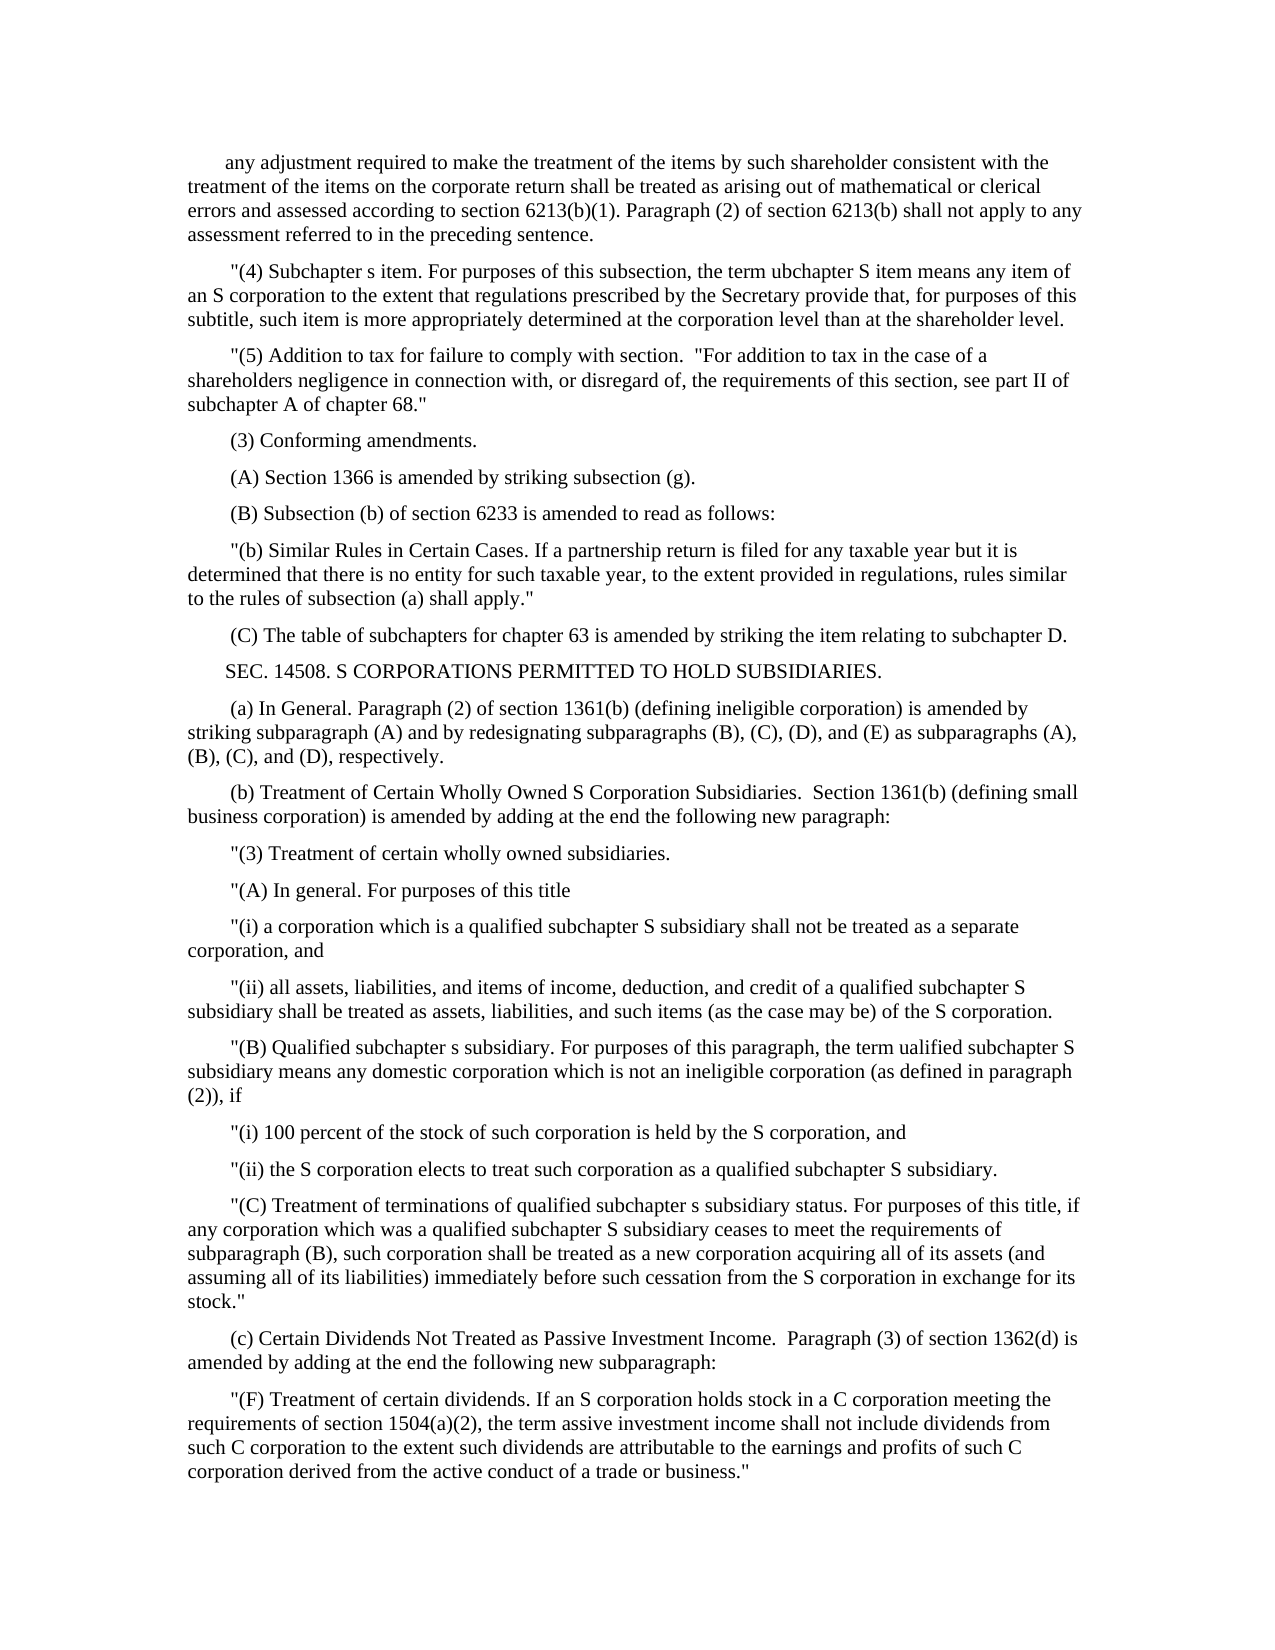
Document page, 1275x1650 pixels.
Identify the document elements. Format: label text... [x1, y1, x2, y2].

text "(b) Similar Rules in Certain Cases. If a partnership return is filed for any taxable year but it is determined that there is no entity for such taxable year, to the extent provided in regulations, rules similar to the rules of subsection (a) shall apply." [187, 538, 1087, 610]
text (b) Treatment of Certain Wholly Owned S Corporation Subsidiaries. Section 1361(b) (defining small business corporation) is amended by adding at the end the following new paragraph: [187, 780, 1087, 828]
text "(B) Qualified subchapter s subsidiary. For purposes of this paragraph, the term ualified subchapter S subsidiary means any domestic corporation which is not an ineligible corporation (as defined in paragraph (2)), if [187, 1035, 1087, 1107]
text "(A) In general. For purposes of this title [187, 877, 1087, 902]
text SEC. 14508. S CORPORATIONS PERMITTED TO HOLD SUBSIDIARIES. [187, 659, 1087, 683]
text (A) Section 1366 is amended by striking subsection (g). [187, 465, 1087, 489]
text (C) The table of subchapters for chapter 63 is amended by striking the item relating to subchapter D. [187, 622, 1087, 647]
text "(i) 100 percent of the stock of such corporation is held by the S corporation, and [187, 1120, 1087, 1144]
text "(C) Treatment of terminations of qualified subchapter s subsidiary status. For purposes of this title, if any corporation which was a qualified subchapter S subsidiary ceases to meet the requirements of subparagraph (B), such corporation shall be treated as a new corporation acquiring all of its assets (and assuming all of its liabilities) immediately before such cessation from the S corporation in exchange for its stock." [187, 1193, 1087, 1313]
text "(4) Subchapter s item. For purposes of this subsection, the term ubchapter S item means any item of an S corporation to the extent that regulations prescribed by the Secretary provide that, for purposes of this subtitle, such item is more appropriately determined at the corporation level than at the shareholder level. [187, 259, 1087, 331]
text (c) Certain Dividends Not Treated as Passive Investment Income. Paragraph (3) of section 1362(d) is amended by adding at the end the following new subparagraph: [187, 1326, 1087, 1374]
text any adjustment required to make the treatment of the items by such shareholder consistent with the treatment of the items on the corporate return shall be treated as arising out of mathematical or clerical errors and assessed according to section 6213(b)(1). Paragraph (2) of section 6213(b) shall not apply to any assessment referred to in the preceding sentence. [187, 150, 1087, 246]
text "(5) Addition to tax for failure to comply with section. "For addition to tax in the case of a shareholders negligence in connection with, or disregard of, the requirements of this section, see part II of subchapter A of chapter 68." [187, 343, 1087, 416]
text (a) In General. Paragraph (2) of section 1361(b) (defining ineligible corporation) is amended by striking subparagraph (A) and by redesignating subparagraphs (B), (C), (D), and (E) as subparagraphs (A), (B), (C), and (D), respectively. [187, 696, 1087, 768]
text "(3) Treatment of certain wholly owned subsidiaries. [187, 841, 1087, 865]
text (3) Conforming amendments. [187, 428, 1087, 452]
text "(ii) the S corporation elects to treat such corporation as a qualified subchapter S subsidiary. [187, 1157, 1087, 1181]
text "(i) a corporation which is a qualified subchapter S subsidiary shall not be treated as a separate corporation, and [187, 914, 1087, 962]
text "(ii) all assets, liabilities, and items of income, deduction, and credit of a qualified subchapter S subsidiary shall be treated as assets, liabilities, and such items (as the case may be) of the S corporation. [187, 975, 1087, 1023]
text (B) Subsection (b) of section 6233 is amended to read as follows: [187, 501, 1087, 525]
text "(F) Treatment of certain dividends. If an S corporation holds stock in a C corporation meeting the requirements of section 1504(a)(2), the term assive investment income shall not include dividends from such C corporation to the extent such dividends are attributable to the earnings and profits of such C corporation derived from the active conduct of a trade or business." [187, 1387, 1087, 1483]
